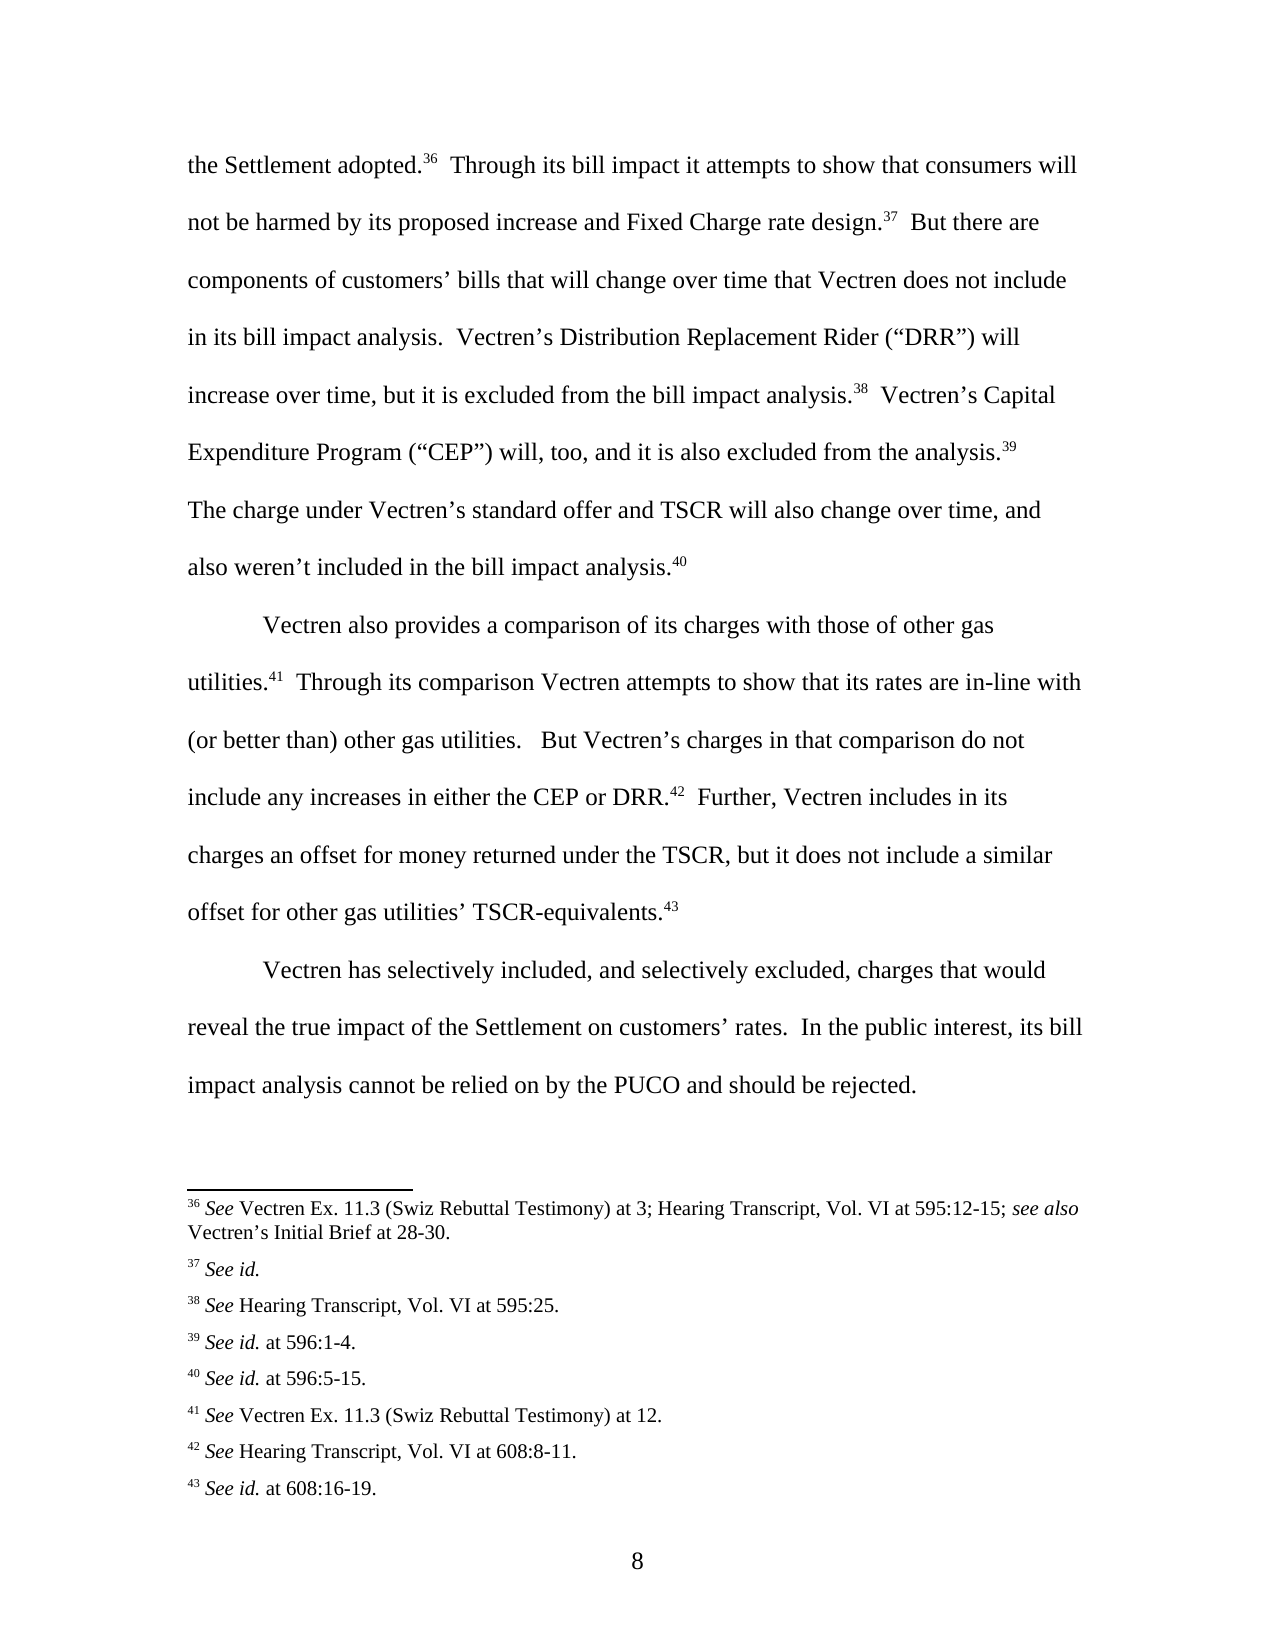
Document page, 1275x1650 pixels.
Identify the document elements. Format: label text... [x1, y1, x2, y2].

text Vectren also provides a comparison of its charges with those of other gas utilities. Through its comparison Vectren attempts to show that its rates are in-line with (or better than) other gas utilities. But Vectren’s charges in that comparison do not include any increases in either the CEP or DRR. Further, Vectren includes in its charges an offset for money returned under the TSCR, but it does not include a similar offset for other gas utilities’ TSCR-equivalents. [187, 610, 1087, 926]
text The charge under Vectren’s standard offer and TSCR will also change over time, and also weren’t included in the bill impact analysis. [187, 495, 1087, 581]
text Vectren has selectively included, and selectively excluded, charges that would reveal the true impact of the Settlement on customers’ rates. In the public interest, its bill impact analysis cannot be relied on by the PUCO and should be rejected. [187, 955, 1087, 1099]
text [187, 150, 1087, 466]
